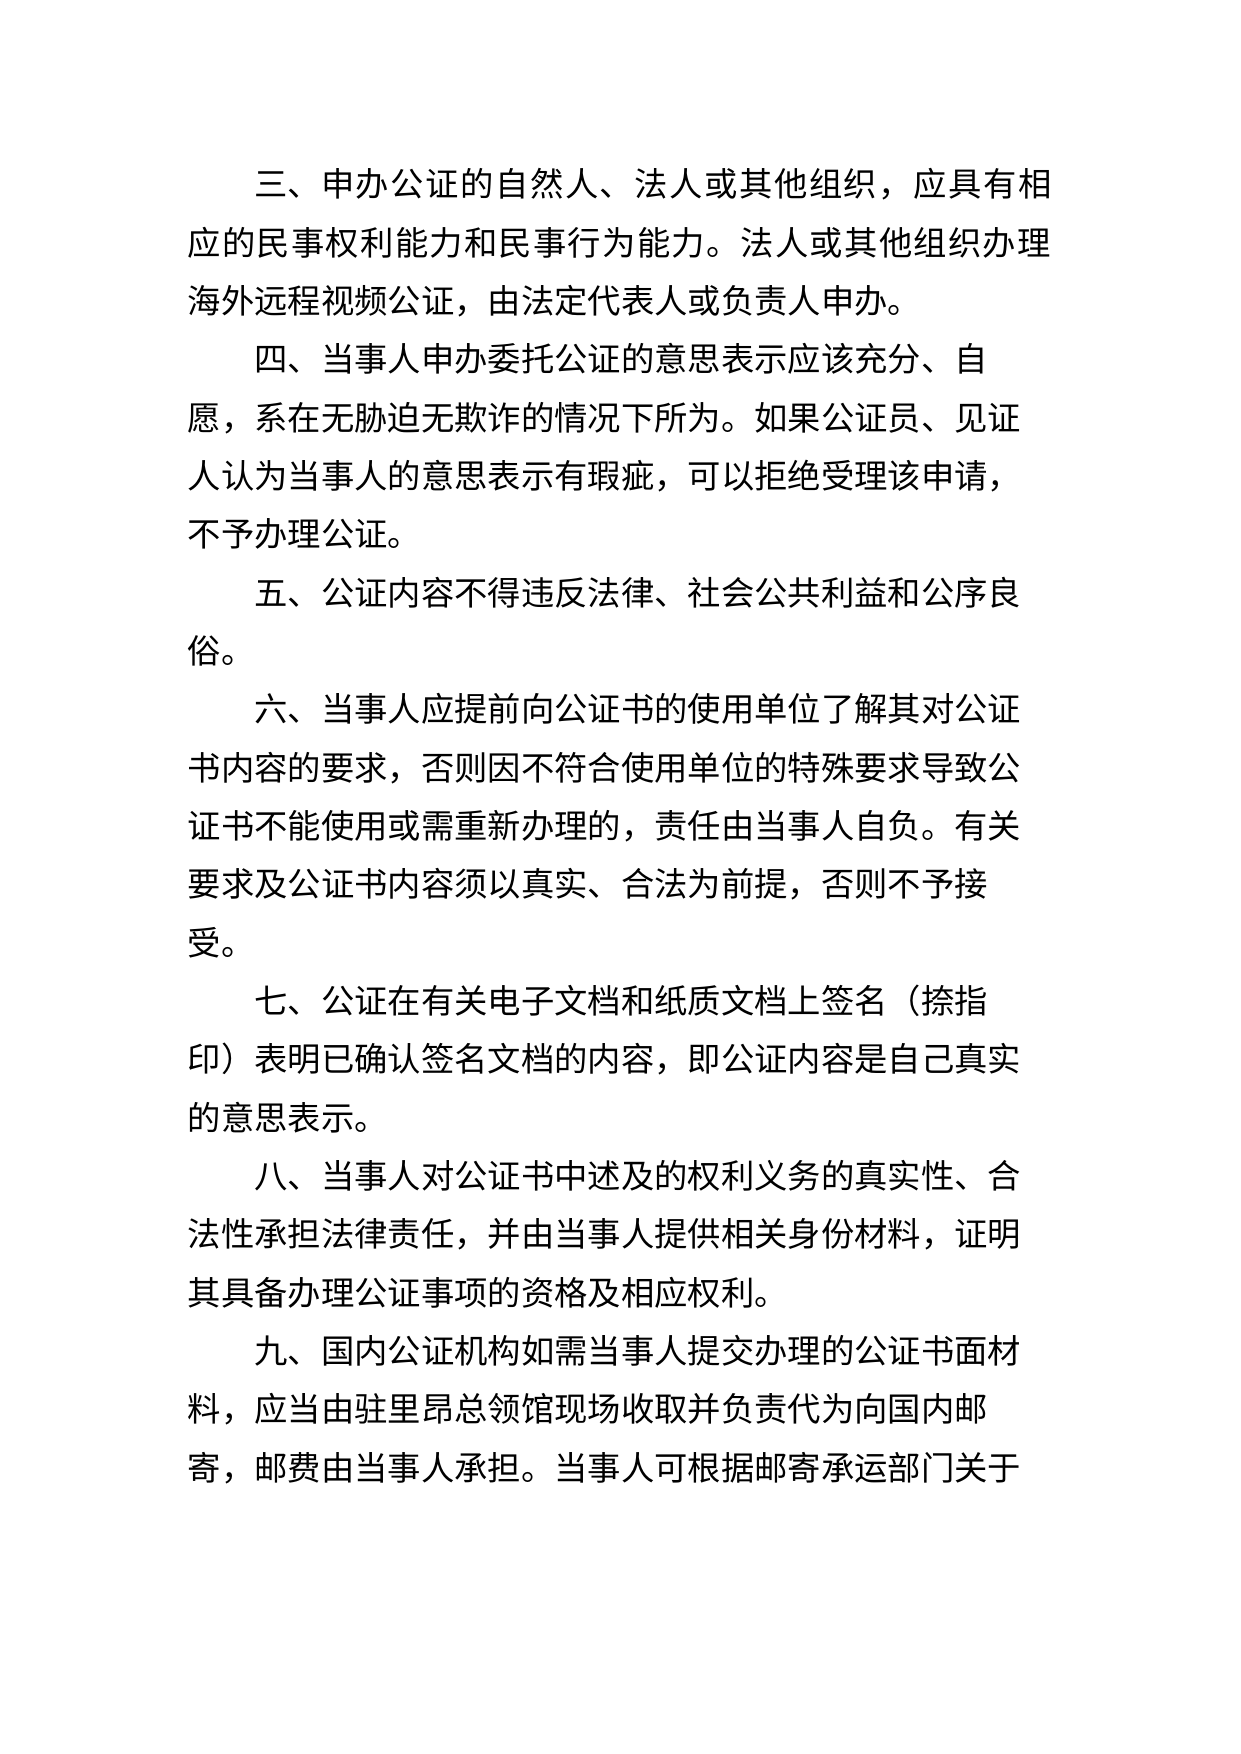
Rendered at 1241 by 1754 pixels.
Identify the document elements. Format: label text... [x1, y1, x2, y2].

list 公证内容不得违反法律、社会公共利益和公序良俗。 [187, 558, 1053, 675]
list 当事人应提前向公证书的使用单位了解其对公证书内容的要求，否则因不符合使用单位的特殊要求导致公证书不能使用或需重新办理的，责任由当事人自负。有关要求及公证书内容须以真实、合法为前提，否则不予接受。 [187, 675, 1053, 967]
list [187, 1317, 1053, 1492]
list 当事人申办委托公证的意思表示应该充分、自愿，系在无胁迫无欺诈的情况下所为。如果公证员、见证人认为当事人的意思表示有瑕疵，可以拒绝受理该申请，不予办理公证。 [187, 325, 1053, 558]
list 当事人对公证书中述及的权利义务的真实性、合法性承担法律责任，并由当事人提供相关身份材料，证明其具备办理公证事项的资格及相应权利。 [187, 1142, 1053, 1317]
list 申办公证的自然人、法人或其他组织，应具有相应的民事权利能力和民事行为能力。法人或其他组织办理海外远程视频公证，由法定代表人或负责人申办。 [187, 150, 1053, 325]
list 公证在有关电子文档和纸质文档上签名（捺指印）表明已确认签名文档的内容，即公证内容是自己真实的意思表示。 [187, 967, 1053, 1142]
